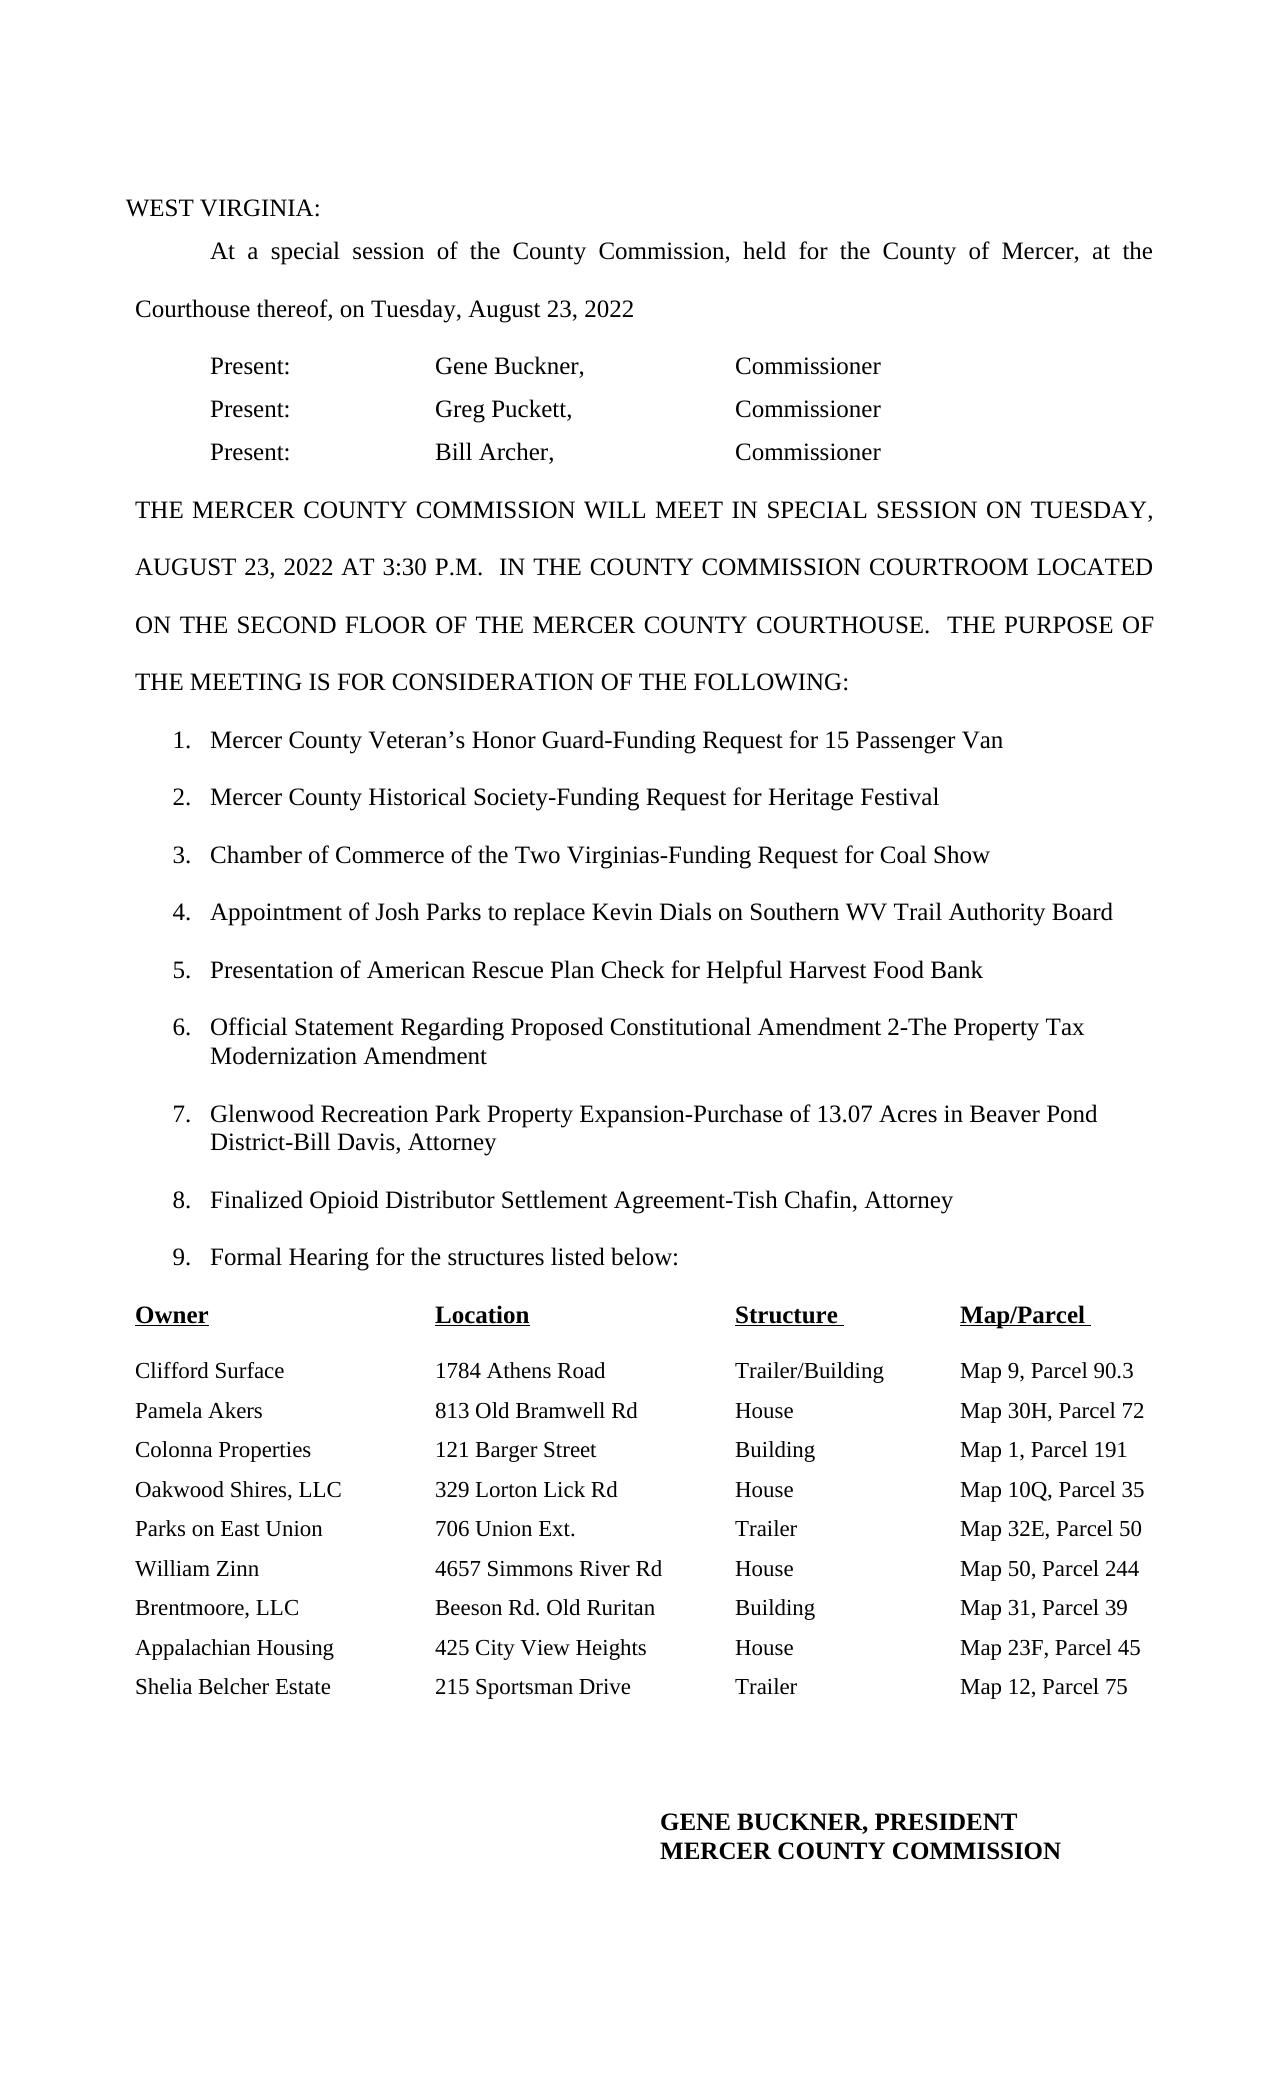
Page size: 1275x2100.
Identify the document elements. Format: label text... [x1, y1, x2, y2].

text WEST VIRGINIA: [0, 193, 1275, 222]
text THE MERCER COUNTY COMMISSION WILL MEET IN SPECIAL SESSION ON TUESDAY, AUGUST 23, 2022 AT 3:30 P.M. IN THE COUNTY COMMISSION COURTROOM LOCATED ON THE SECOND FLOOR OF THE MERCER COUNTY COURTHOUSE. THE PURPOSE OF THE MEETING IS FOR CONSIDERATION OF THE FOLLOWING: [135, 495, 1155, 696]
text MERCER COUNTY COMMISSION [135, 1836, 1155, 1865]
list Finalized Opioid Distributor Settlement Agreement-Tish Chafin, Attorney [172, 1185, 1155, 1214]
list Glenwood Recreation Park Property Expansion-Purchase of 13.07 Acres in Beaver Pond District-Bill Davis, Attorney [172, 1099, 1155, 1156]
list Official Statement Regarding Proposed Constitutional Amendment 2-The Property Tax Modernization Amendment [172, 1012, 1155, 1070]
text Present: Gene Buckner, Commissioner [135, 351, 1155, 380]
text Pamela Akers 813 Old Bramwell Rd House Map 30H, Parcel 72 [135, 1397, 1155, 1423]
text Present: Greg Puckett, Commissioner [135, 394, 1155, 423]
list Formal Hearing for the structures listed below: [172, 1242, 1155, 1271]
text Clifford Surface 1784 Athens Road Trailer/Building Map 9, Parcel 90.3 [135, 1357, 1155, 1384]
list Mercer County Historical Society-Funding Request for Heritage Festival [172, 782, 1155, 811]
text William Zinn 4657 Simmons River Rd House Map 50, Parcel 244 [135, 1555, 1155, 1581]
text Owner Location Structure Map/Parcel [135, 1300, 1155, 1329]
text At a special session of the County Commission, held for the County of Mercer, at the Courthouse thereof, on Tuesday, August 23, 2022 [135, 236, 1155, 322]
text Shelia Belcher Estate 215 Sportsman Drive Trailer Map 12, Parcel 75 [135, 1673, 1155, 1700]
list Mercer County Veteran’s Honor Guard-Funding Request for 15 Passenger Van [172, 725, 1155, 754]
text Brentmoore, LLC Beeson Rd. Old Ruritan Building Map 31, Parcel 39 [135, 1594, 1155, 1621]
text Appalachian Housing 425 City View Heights House Map 23F, Parcel 45 [135, 1634, 1155, 1660]
text Present: Bill Archer, Commissioner [135, 437, 1155, 466]
text GENE BUCKNER, PRESIDENT [135, 1807, 1155, 1836]
text Parks on East Union 706 Union Ext. Trailer Map 32E, Parcel 50 [135, 1515, 1155, 1542]
list Appointment of Josh Parks to replace Kevin Dials on Southern WV Trail Authority Board [172, 897, 1155, 926]
text Colonna Properties 121 Barger Street Building Map 1, Parcel 191 [135, 1436, 1155, 1463]
list Chamber of Commerce of the Two Virginias-Funding Request for Coal Show [172, 840, 1155, 869]
text Oakwood Shires, LLC 329 Lorton Lick Rd House Map 10Q, Parcel 35 [135, 1476, 1155, 1502]
list Presentation of American Rescue Plan Check for Helpful Harvest Food Bank [172, 955, 1155, 984]
